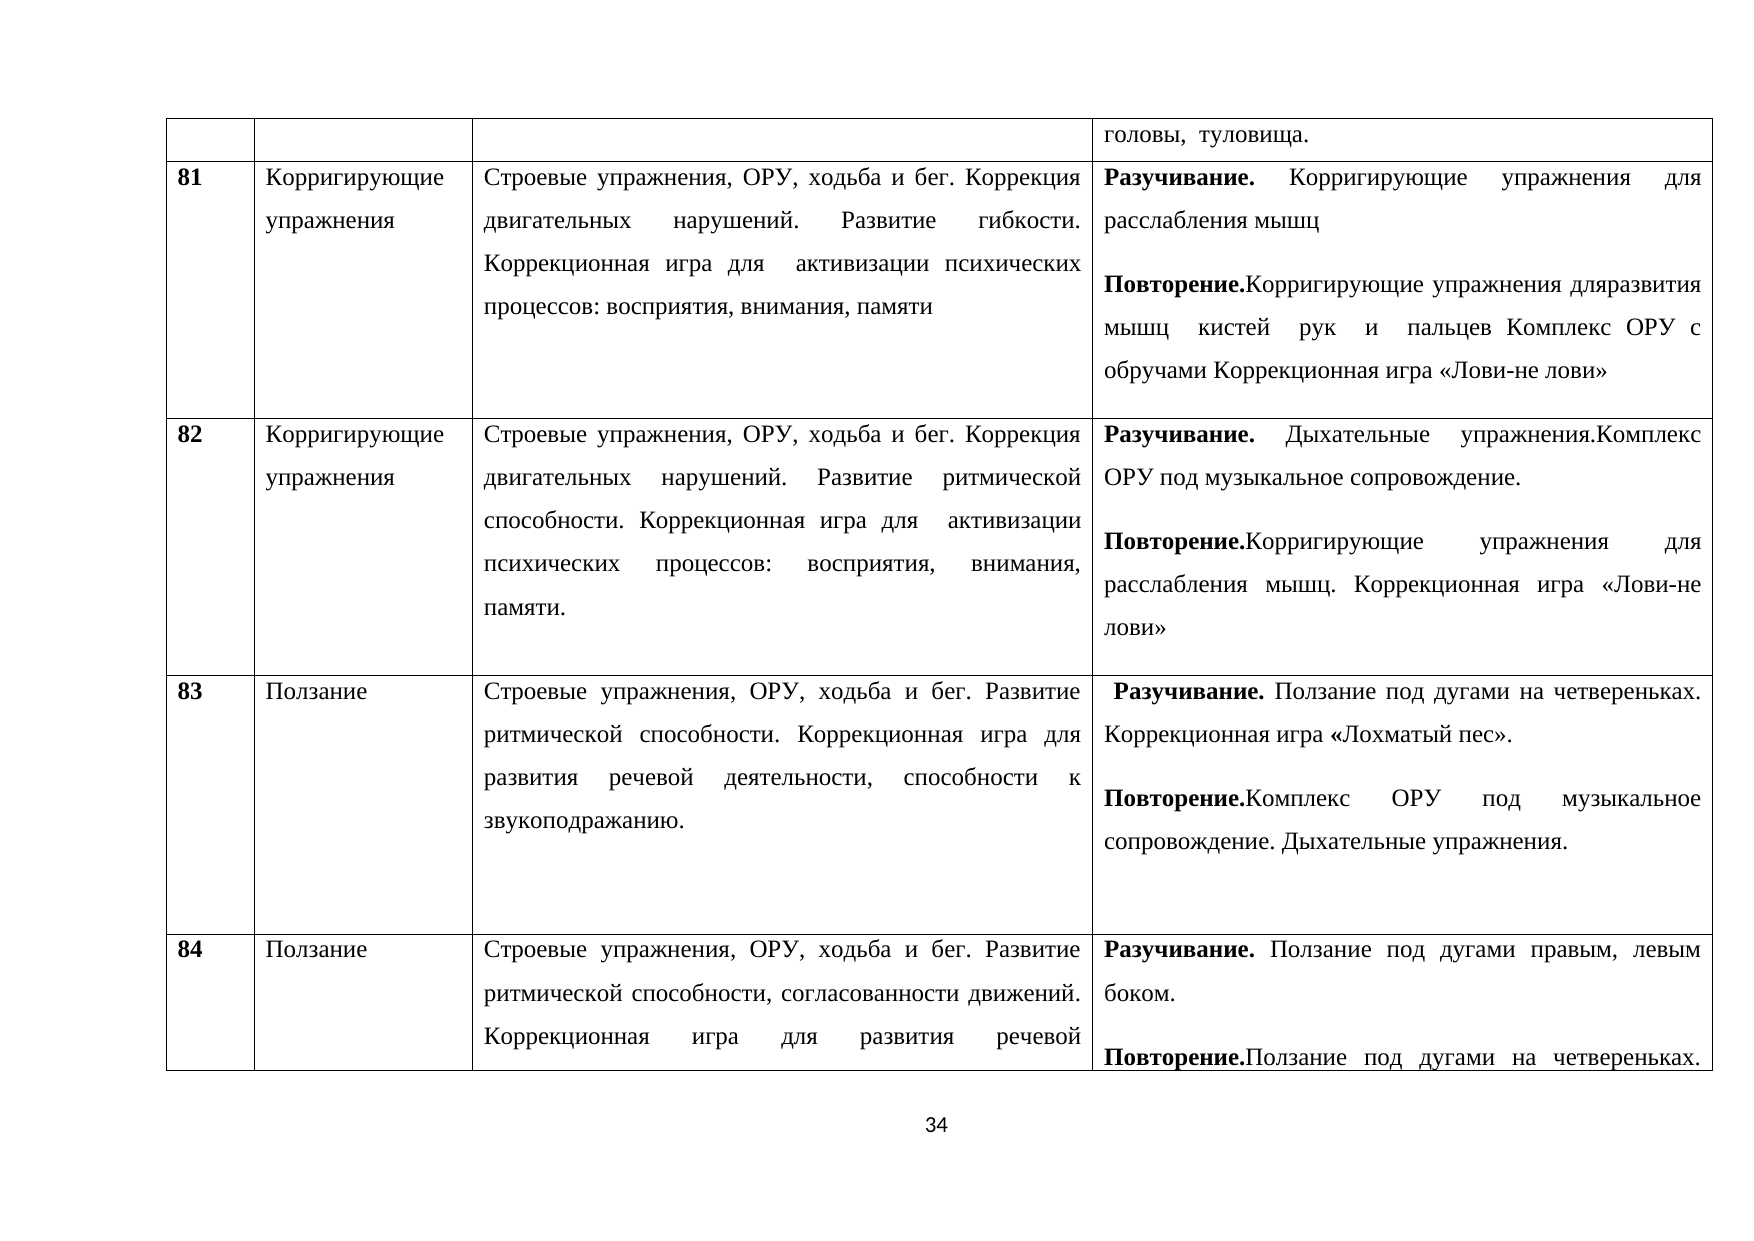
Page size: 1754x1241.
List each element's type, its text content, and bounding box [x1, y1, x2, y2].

table_cell Разучивание. Ползание под дугами на четвереньках. Коррекционная игра «Лохматый пес». Повторение.Комплекс ОРУ под музыкальное сопровождение. Дыхательные упражнения. [1093, 676, 1712, 933]
table_cell Ползание [255, 676, 472, 933]
table_cell 81 [167, 162, 254, 418]
table_cell 80 [167, 119, 254, 161]
table_cell Строевые упражнения, ОРУ, ходьба и бег. Коррекция двигательных нарушений. Развитие ритмической способности. Коррекционная игра для активизации психических процессов: восприятия, внимания, памяти. [473, 419, 1092, 675]
table_cell Корригирующие упражнения [255, 419, 472, 675]
table_cell Разучивание. Дыхательные упражнения.Комплекс ОРУ под музыкальное сопровождение. Повторение.Корригирующие упражнения для расслабления мышц. Коррекционная игра «Лови-не лови» [1093, 419, 1712, 675]
table_cell 83 [167, 676, 254, 933]
table_cell Ползание [255, 935, 472, 1070]
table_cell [255, 119, 472, 161]
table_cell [473, 119, 1092, 161]
table_cell Корригирующие упражнения [255, 162, 472, 418]
table_cell Разучивание. Корригирующие упражнения для расслабления мышц Повторение.Корригирующие упражнения дляразвития мышц кистей рук и пальцев Комплекс ОРУ с обручами Коррекционная игра «Лови-не лови» [1093, 162, 1712, 418]
table_cell 82 [167, 419, 254, 675]
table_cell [473, 935, 1092, 1070]
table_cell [1093, 119, 1712, 161]
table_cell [1093, 935, 1712, 1070]
table_cell 84 [167, 935, 254, 1070]
table_cell Строевые упражнения, ОРУ, ходьба и бег. Развитие ритмической способности. Коррекционная игра для развития речевой деятельности, способности к звукоподражанию. [473, 676, 1092, 933]
